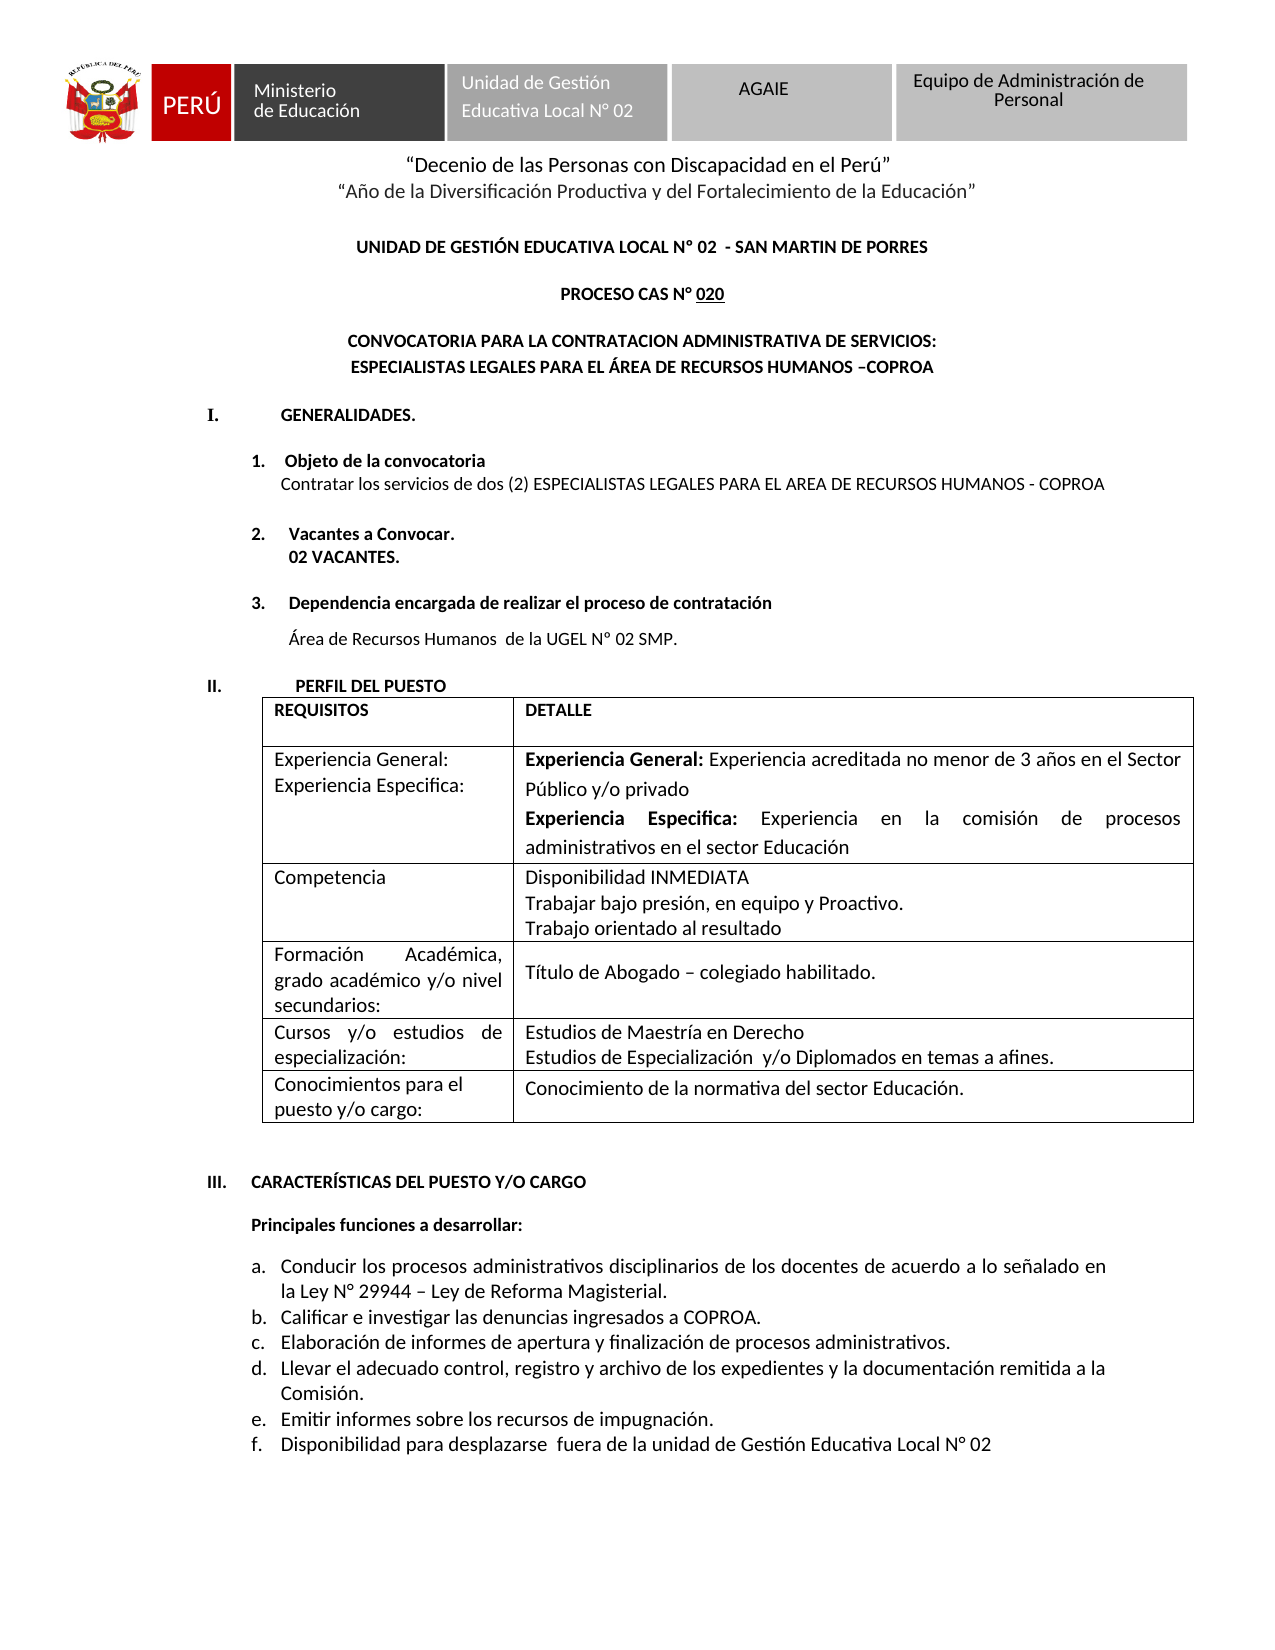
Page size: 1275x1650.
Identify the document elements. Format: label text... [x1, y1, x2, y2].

table_cell Disponibilidad INMEDIATA Trabajar bajo presión, en equipo y Proactivo. Trabajo orientado al resultado [514, 864, 1193, 941]
list Objeto de la convocatoria [251, 449, 1107, 472]
text CONVOCATORIA PARA LA CONTRATACION ADMINISTRATIVA DE SERVICIOS: [177, 329, 1107, 352]
text Área de Recursos Humanos de la UGEL Nº 02 SMP. [288, 627, 1107, 650]
table_cell Conocimientos para el puesto y/o cargo: [263, 1071, 513, 1122]
table_cell Competencia [263, 864, 513, 941]
table_cell Experiencia General: Experiencia Especifica: [263, 747, 513, 863]
table_cell Experiencia General: Experiencia acreditada no menor de 3 años en el Sector Público y/o privado Experiencia Especifica: Experiencia en la comisión de procesos administrativos en el sector Educación [514, 747, 1193, 863]
table_cell Formación Académica, grado académico y/o nivel secundarios: [263, 942, 513, 1018]
table_cell Título de Abogado – colegiado habilitado. [514, 942, 1193, 1018]
list Conducir los procesos administrativos disciplinarios de los docentes de acuerdo a lo señalado en la Ley N° 29944 – Ley de Reforma Magisterial. [251, 1253, 1107, 1304]
table_header DETALLE [514, 698, 1193, 746]
text Contratar los servicios de dos (2) ESPECIALISTAS LEGALES PARA EL AREA DE RECURSOS HUMANOS - COPROA [251, 472, 1107, 494]
list CARACTERÍSTICAS DEL PUESTO Y/O CARGO [207, 1170, 1107, 1193]
text Principales funciones a desarrollar: [177, 1214, 1107, 1237]
text UNIDAD DE GESTIÓN EDUCATIVA LOCAL Nº 02 - SAN MARTIN DE PORRES [177, 235, 1107, 258]
list Dependencia encargada de realizar el proceso de contratación [251, 591, 1107, 614]
text 02 VACANTES. [288, 546, 1107, 568]
list Disponibilidad para desplazarse fuera de la unidad de Gestión Educativa Local N° 02 [251, 1431, 1107, 1457]
table_cell Cursos y/o estudios de especialización: [263, 1019, 513, 1070]
table_cell Estudios de Maestría en Derecho Estudios de Especialización y/o Diplomados en temas a afines. [514, 1019, 1193, 1070]
list Elaboración de informes de apertura y finalización de procesos administrativos. [251, 1329, 1107, 1355]
table_cell Conocimiento de la normativa del sector Educación. [514, 1071, 1193, 1122]
text PROCESO CAS N° 020 [177, 282, 1107, 305]
picture [59, 57, 143, 147]
list Calificar e investigar las denuncias ingresados a COPROA. [251, 1304, 1107, 1329]
text ESPECIALISTAS LEGALES PARA EL ÁREA DE RECURSOS HUMANOS –COPROA [177, 356, 1107, 379]
list GENERALIDADES. [207, 403, 1107, 426]
list Emitir informes sobre los recursos de impugnación. [251, 1406, 1107, 1431]
list Vacantes a Convocar. [251, 523, 1107, 546]
list PERFIL DEL PUESTO [207, 674, 1107, 697]
table_header REQUISITOS [263, 698, 513, 746]
list Llevar el adecuado control, registro y archivo de los expedientes y la documentación remitida a la Comisión. [251, 1355, 1107, 1406]
